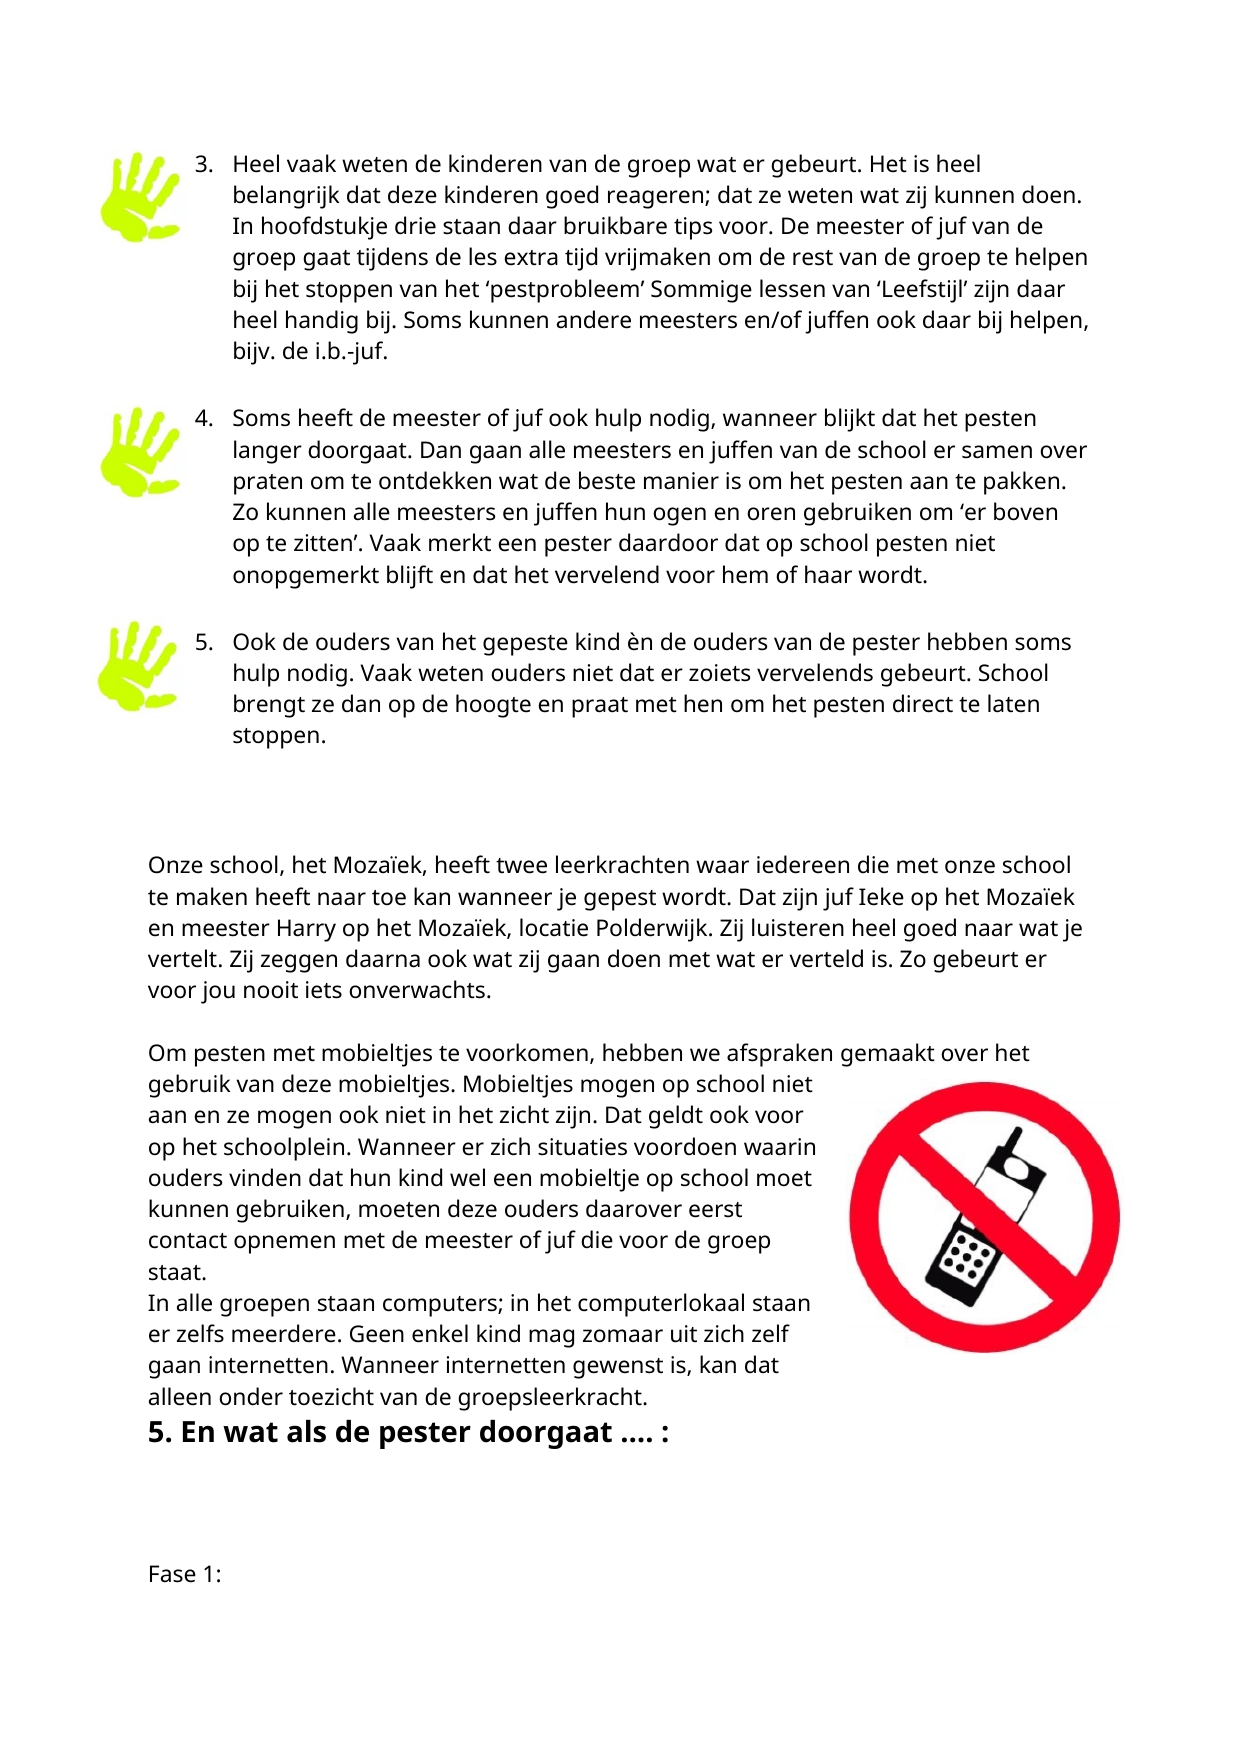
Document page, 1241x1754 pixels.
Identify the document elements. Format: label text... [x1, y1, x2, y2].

picture [86, 404, 188, 505]
picture [82, 617, 185, 719]
list Heel vaak weten de kinderen van de groep wat er gebeurt. Het is heel belangrijk dat deze kinderen goed reageren; dat ze weten wat zij kunnen doen. In hoofdstukje drie staan daar bruikbare tips voor. De meester of juf van de groep gaat tijdens de les extra tijd vrijmaken om de rest van de groep te helpen bij het stoppen van het ‘pestprobleem’ Sommige lessen van ‘Leefstijl’ zijn daar heel handig bij. Soms kunnen andere meesters en/of juffen ook daar bij helpen, bijv. de i.b.-juf. [194, 148, 1093, 366]
picture [86, 148, 188, 250]
text Onze school, het Mozaïek, heeft twee leerkrachten waar iedereen die met onze school te maken heeft naar toe kan wanneer je gepest wordt. Dat zijn juf Ieke op het Mozaïek en meester Harry op het Mozaïek, locatie Polderwijk. Zij luisteren heel goed naar wat je vertelt. Zij zeggen daarna ook wat zij gaan doen met wat er verteld is. Zo gebeurt er voor jou nooit iets onverwachts. [148, 849, 1093, 1005]
text Fase 1: [148, 1557, 1093, 1589]
picture [845, 1079, 1124, 1354]
list Ook de ouders van het gepeste kind èn de ouders van de pester hebben soms hulp nodig. Vaak weten ouders niet dat er zoiets vervelends gebeurt. School brengt ze dan op de hoogte en praat met hen om het pesten direct te laten stoppen. [194, 626, 1093, 751]
list Soms heeft de meester of juf ook hulp nodig, wanneer blijkt dat het pesten langer doorgaat. Dan gaan alle meesters en juffen van de school er samen over praten om te ontdekken wat de beste manier is om het pesten aan te pakken. Zo kunnen alle meesters en juffen hun ogen en oren gebruiken om ‘er boven op te zitten’. Vaak merkt een pester daardoor dat op school pesten niet onopgemerkt blijft en dat het vervelend voor hem of haar wordt. [194, 402, 1093, 590]
text Om pesten met mobieltjes te voorkomen, hebben we afspraken gemaakt over het gebruik van deze mobieltjes. Mobieltjes mogen op school niet aan en ze mogen ook niet in het zicht zijn. Dat geldt ook voor op het schoolplein. Wanneer er zich situaties voordoen waarin ouders vinden dat hun kind wel een mobieltje op school moet kunnen gebruiken, moeten deze ouders daarover eerst contact opnemen met de meester of juf die voor de groep staat. [148, 1037, 1093, 1287]
text In alle groepen staan computers; in het computerlokaal staan er zelfs meerdere. Geen enkel kind mag zomaar uit zich zelf gaan internetten. Wanneer internetten gewenst is, kan dat alleen onder toezicht van de groepsleerkracht. [148, 1287, 1093, 1412]
text 5. En wat als de pester doorgaat …. : [148, 1412, 1093, 1451]
